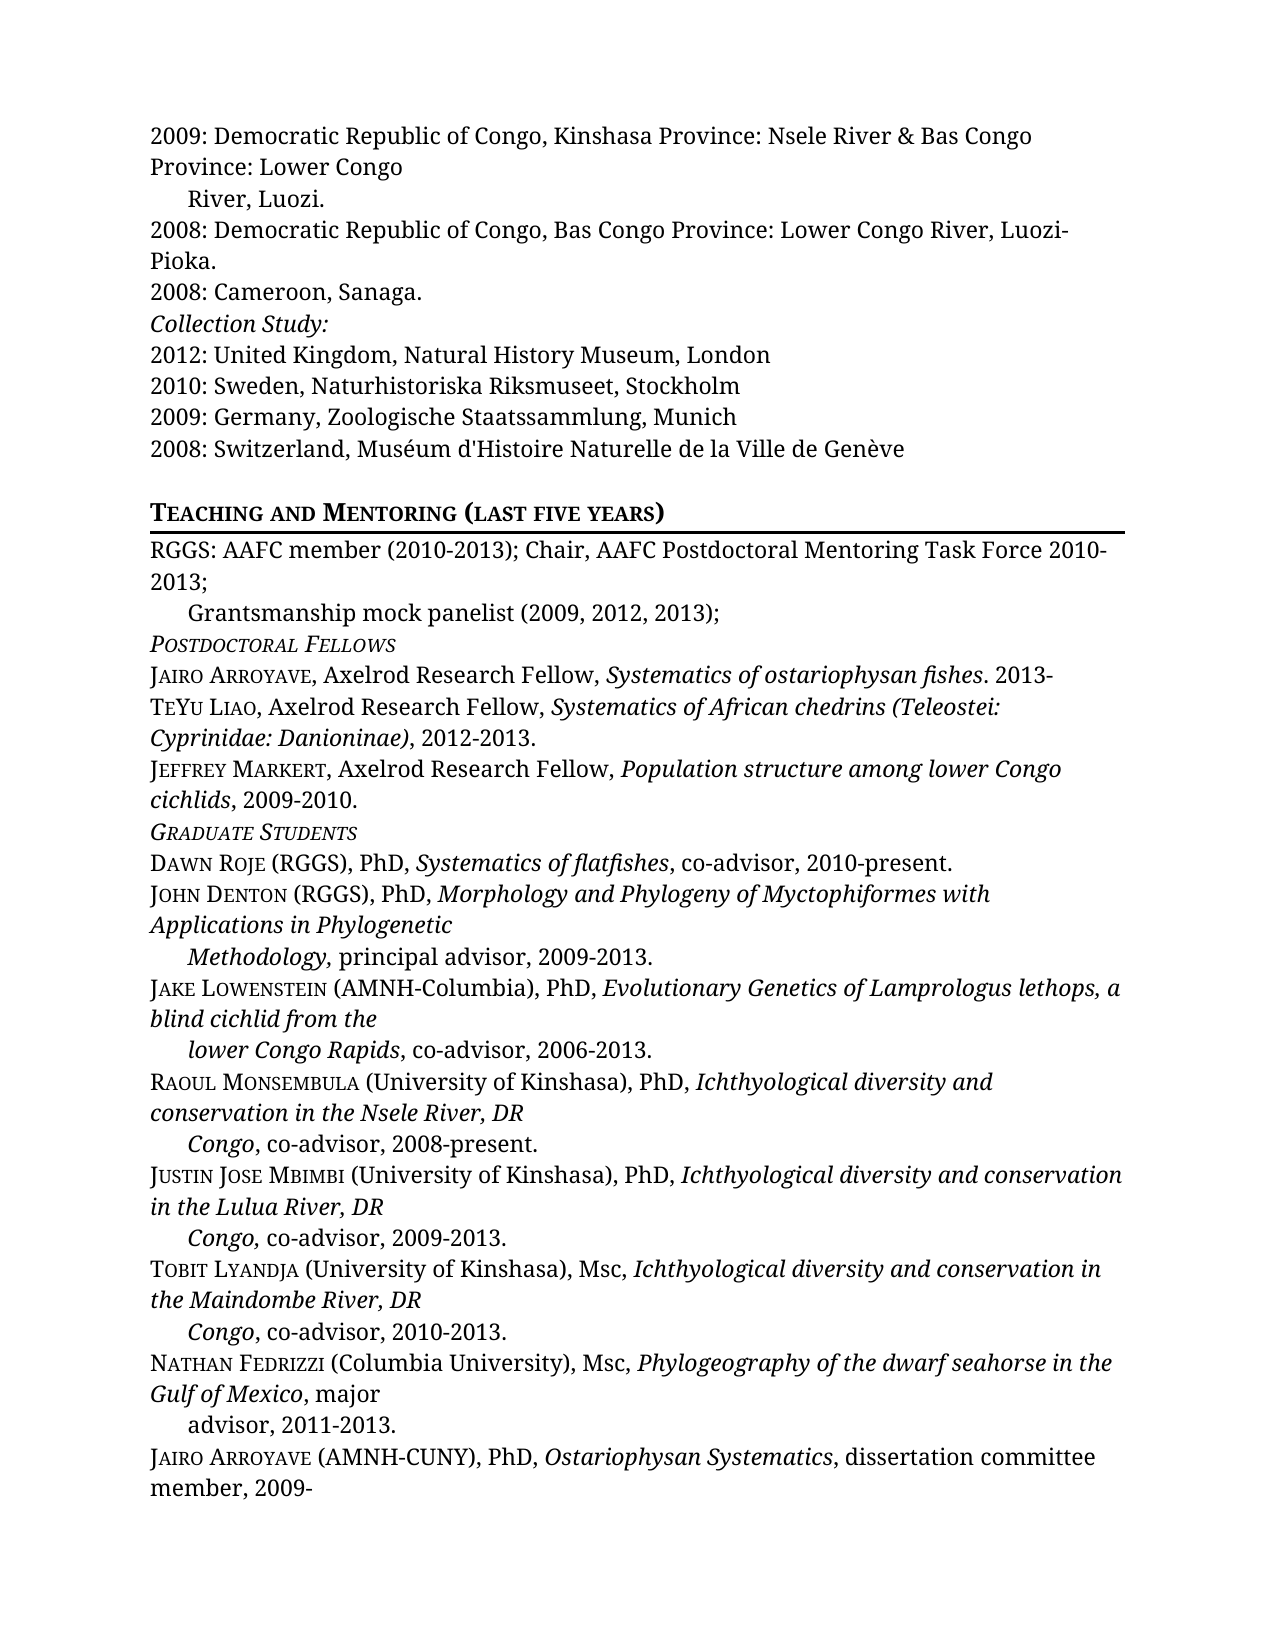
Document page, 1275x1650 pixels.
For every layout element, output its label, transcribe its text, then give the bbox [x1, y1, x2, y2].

text Raoul Monsembula (University of Kinshasa), PhD, Ichthyological diversity and conservation in the Nsele River, DR [150, 1066, 1125, 1128]
text Congo, co-advisor, 2010-2013. [150, 1316, 1125, 1347]
text 2009: Democratic Republic of Congo, Kinshasa Province: Nsele River & Bas Congo Province: Lower Congo [150, 120, 1125, 182]
text Tobit Lyandja (University of Kinshasa), Msc, Ichthyological diversity and conservation in the Maindombe River, DR [150, 1253, 1125, 1316]
text 2008: Cameroon, Sanaga. [150, 276, 1125, 307]
text Grantsmanship mock panelist (2009, 2012, 2013); [150, 597, 1125, 628]
text Jairo Arroyave, Axelrod Research Fellow, Systematics of ostariophysan fishes. 2013- [150, 659, 1125, 691]
text Congo, co-advisor, 2009-2013. [150, 1222, 1125, 1253]
text Jairo Arroyave (AMNH-CUNY), PhD, Ostariophysan Systematics, dissertation committee member, 2009- [150, 1441, 1125, 1503]
text 2008: Switzerland, Muséum d'Histoire Naturelle de la Ville de Genève [150, 432, 1125, 464]
text RGGS: AAFC member (2010-2013); Chair, AAFC Postdoctoral Mentoring Task Force 2010-2013; [150, 534, 1125, 597]
text 2008: Democratic Republic of Congo, Bas Congo Province: Lower Congo River, Luozi-Pioka. [150, 214, 1125, 276]
text advisor, 2011-2013. [150, 1409, 1125, 1441]
text 2012: United Kingdom, Natural History Museum, London [150, 339, 1125, 370]
text Methodology, principal advisor, 2009-2013. [150, 941, 1125, 972]
text Collection Study: [150, 307, 1125, 339]
text Teaching and Mentoring (last five years) [150, 495, 1125, 531]
text Jeffrey Markert, Axelrod Research Fellow, Population structure among lower Congo cichlids, 2009-2010. [150, 753, 1125, 816]
text Postdoctoral Fellows [150, 628, 1125, 659]
text lower Congo Rapids, co-advisor, 2006-2013. [150, 1034, 1125, 1066]
text Justin Jose Mbimbi (University of Kinshasa), PhD, Ichthyological diversity and conservation in the Lulua River, DR [150, 1159, 1125, 1222]
text Dawn Roje (RGGS), PhD, Systematics of flatfishes, co-advisor, 2010-present. [150, 847, 1125, 878]
text River, Luozi. [150, 182, 1125, 214]
text Graduate Students [150, 816, 1125, 847]
text Congo, co-advisor, 2008-present. [150, 1128, 1125, 1159]
text John Denton (RGGS), PhD, Morphology and Phylogeny of Myctophiformes with Applications in Phylogenetic [150, 878, 1125, 941]
text TeYu Liao, Axelrod Research Fellow, Systematics of African chedrins (Teleostei: Cyprinidae: Danioninae), 2012-2013. [150, 691, 1125, 753]
text Nathan Fedrizzi (Columbia University), Msc, Phylogeography of the dwarf seahorse in the Gulf of Mexico, major [150, 1347, 1125, 1409]
text Jake Lowenstein (AMNH-Columbia), PhD, Evolutionary Genetics of Lamprologus lethops, a blind cichlid from the [150, 972, 1125, 1034]
text 2009: Germany, Zoologische Staatssammlung, Munich [150, 401, 1125, 432]
text 2010: Sweden, Naturhistoriska Riksmuseet, Stockholm [150, 370, 1125, 401]
